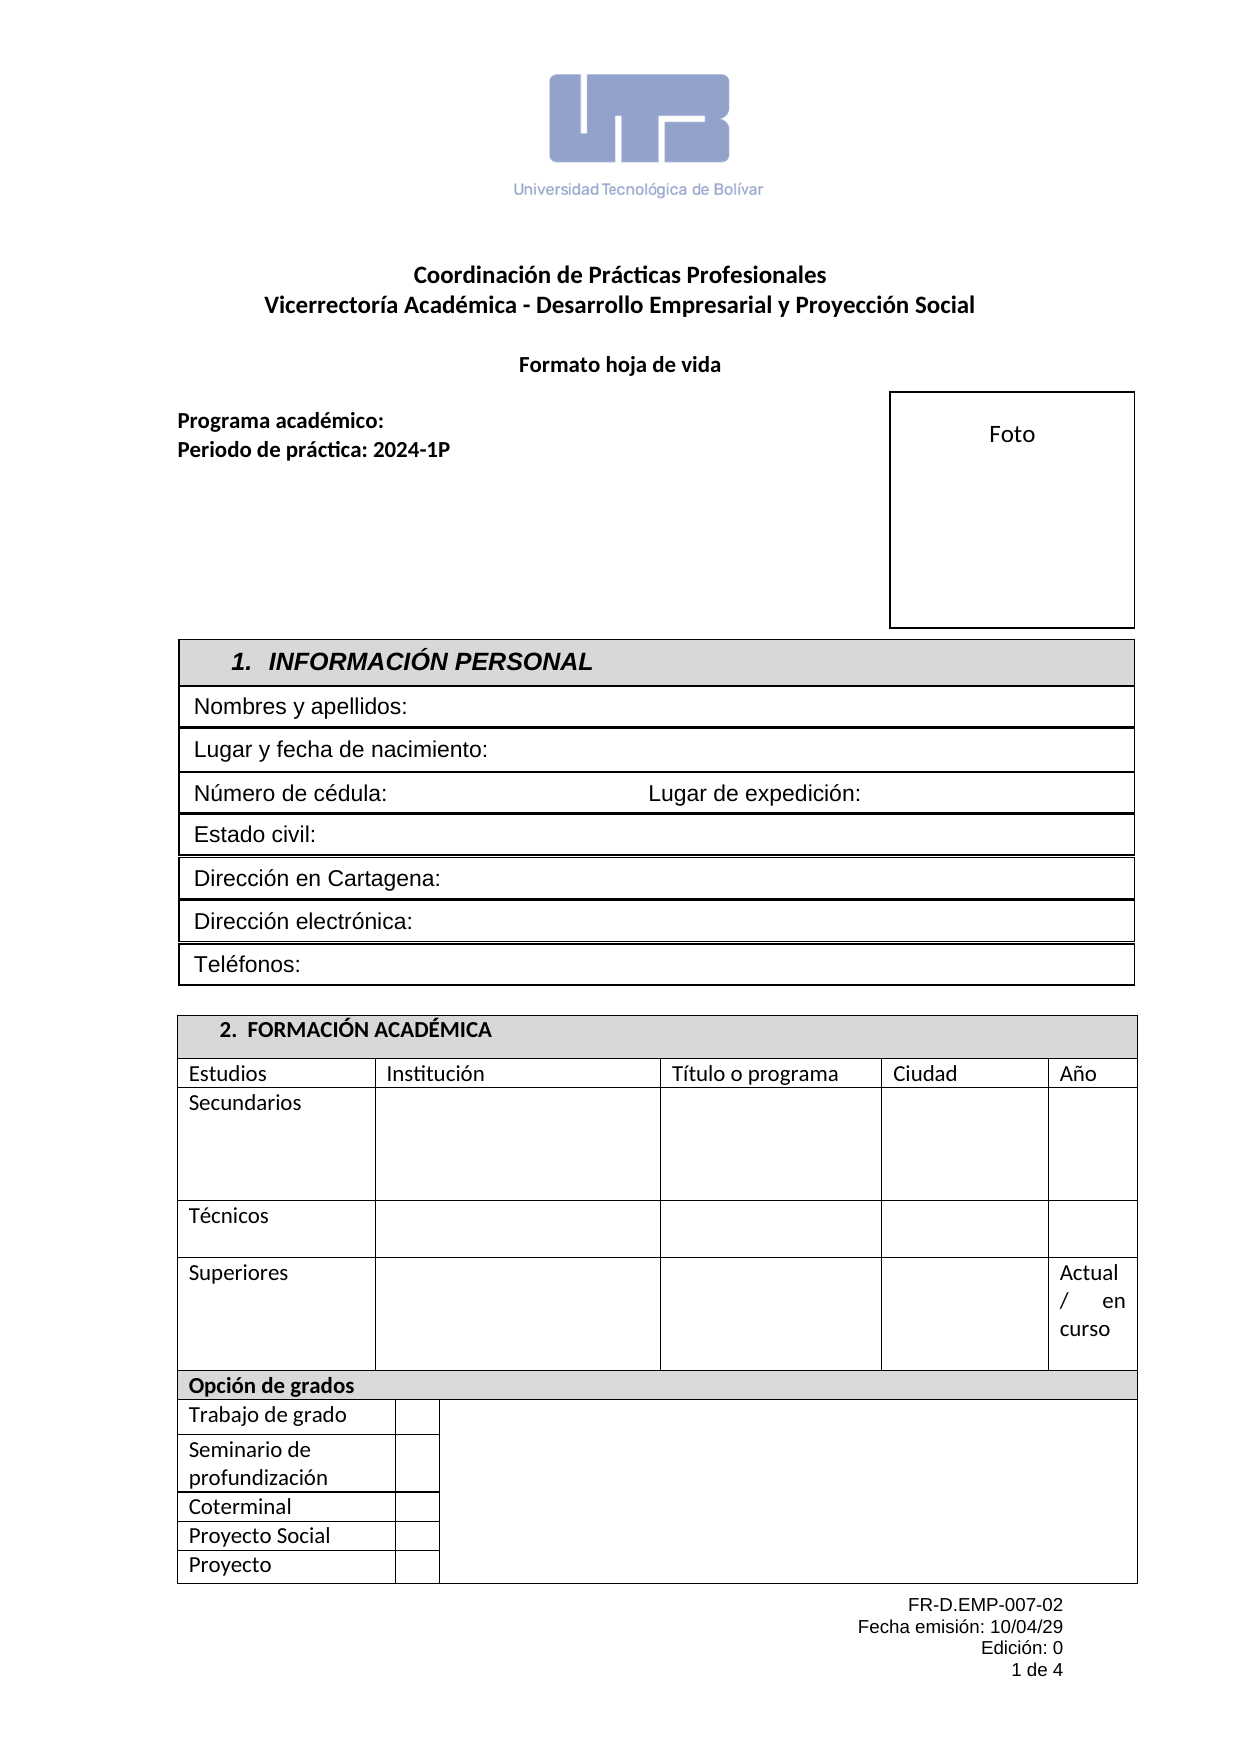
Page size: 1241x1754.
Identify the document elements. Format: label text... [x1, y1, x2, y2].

table_cell Proyecto Social [178, 1522, 395, 1549]
picture [480, 48, 789, 205]
table_cell [396, 1551, 439, 1583]
table_cell [396, 1435, 439, 1491]
table_cell [376, 1258, 660, 1370]
table_cell Secundarios [178, 1088, 375, 1200]
text Coordinación de Prácticas Profesionales [177, 259, 1063, 289]
table_cell Actual / en curso [1049, 1258, 1137, 1370]
table_cell Institución [376, 1059, 660, 1087]
table_cell [376, 1088, 660, 1200]
table_cell [440, 1400, 1137, 1583]
table_cell Coterminal [178, 1493, 395, 1521]
table_cell [882, 1258, 1048, 1370]
table_cell Opción de grados [178, 1371, 1137, 1399]
text Formato hoja de vida [177, 351, 1063, 379]
table_cell [396, 1400, 439, 1434]
table_cell [396, 1493, 439, 1521]
table_header 2. FORMACIÓN ACADÉMICA [178, 1016, 1137, 1058]
table_cell [882, 1201, 1048, 1257]
text Periodo de práctica: 2024-1P [177, 435, 1063, 463]
table_cell [661, 1201, 881, 1257]
table_cell Estudios [178, 1059, 375, 1087]
table_cell [882, 1088, 1048, 1200]
table_cell Ciudad [882, 1059, 1048, 1087]
table_cell [376, 1201, 660, 1257]
table_cell Seminario de profundización [178, 1435, 395, 1491]
table_cell Superiores [178, 1258, 375, 1370]
table_cell Título o programa [661, 1059, 881, 1087]
table_cell Trabajo de grado [178, 1400, 395, 1434]
table_cell Técnicos [178, 1201, 375, 1257]
table_cell [661, 1088, 881, 1200]
table_cell [661, 1258, 881, 1370]
text Programa académico: [177, 407, 1063, 435]
table_cell Proyecto Investigación [178, 1551, 395, 1583]
table_cell [1049, 1088, 1137, 1200]
table_cell Año [1049, 1059, 1137, 1087]
text Vicerrectoría Académica - Desarrollo Empresarial y Proyección Social [177, 289, 1063, 320]
table_cell [1049, 1201, 1137, 1257]
table_cell [396, 1522, 439, 1549]
